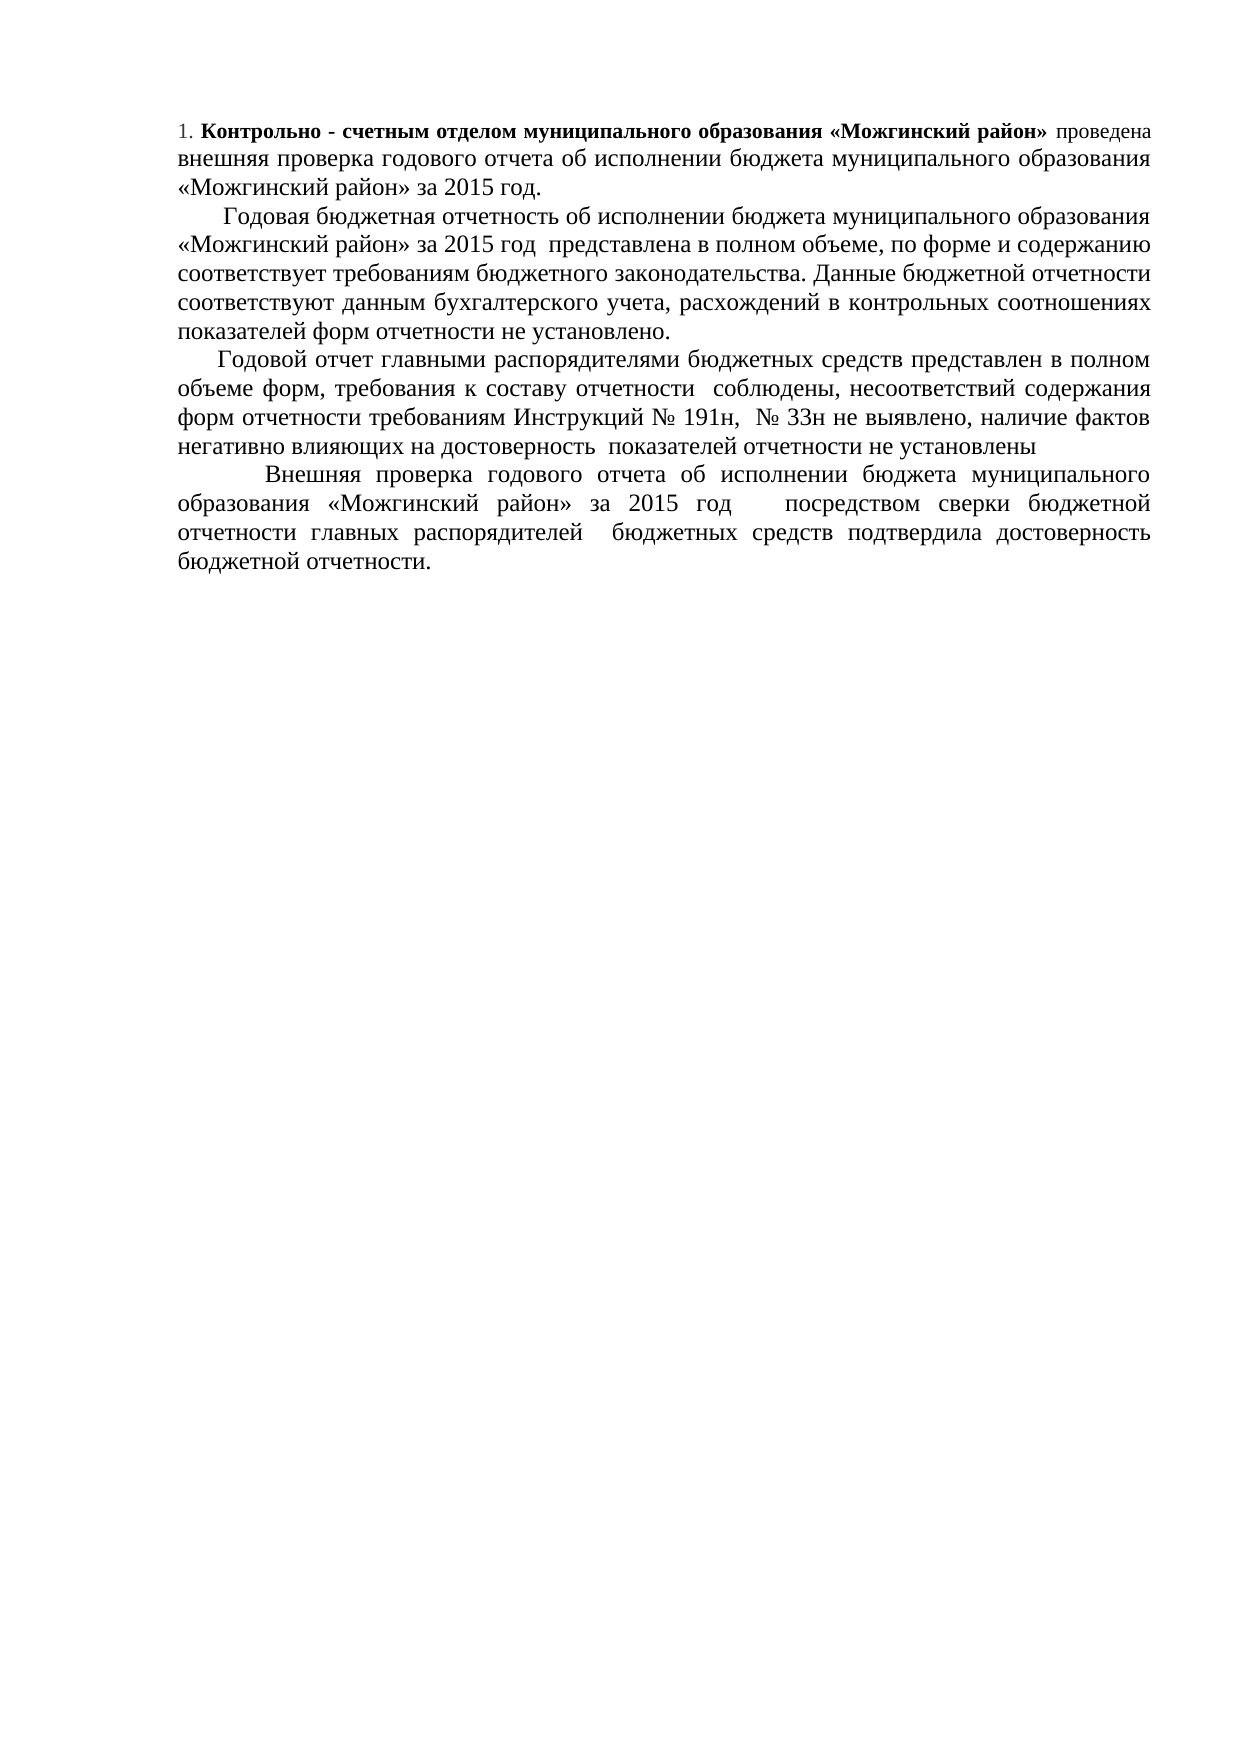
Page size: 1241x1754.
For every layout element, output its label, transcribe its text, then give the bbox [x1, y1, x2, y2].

text 1. Контрольно - счетным отделом муниципального образования «Можгинский район» проведена внешняя проверка годового отчета об исполнении бюджета муниципального образования «Можгинский район» за 2015 год. [177, 118, 1152, 201]
text Годовой отчет главными распорядителями бюджетных средств представлен в полном объеме форм, требования к составу отчетности соблюдены, несоответствий содержания форм отчетности требованиям Инструкций № 191н, № 33н не выявлено, наличие фактов негативно влияющих на достоверность показателей отчетности не установлены [177, 344, 1152, 459]
text Внешняя проверка годового отчета об исполнении бюджета муниципального образования «Можгинский район» за 2015 год посредством сверки бюджетной отчетности главных распорядителей бюджетных средств подтвердила достоверность бюджетной отчетности. [177, 459, 1152, 574]
text Годовая бюджетная отчетность об исполнении бюджета муниципального образования «Можгинский район» за 2015 год представлена в полном объеме, по форме и содержанию соответствует требованиям бюджетного законодательства. Данные бюджетной отчетности соответствуют данным бухгалтерского учета, расхождений в контрольных соотношениях показателей форм отчетности не установлено. [177, 201, 1152, 344]
